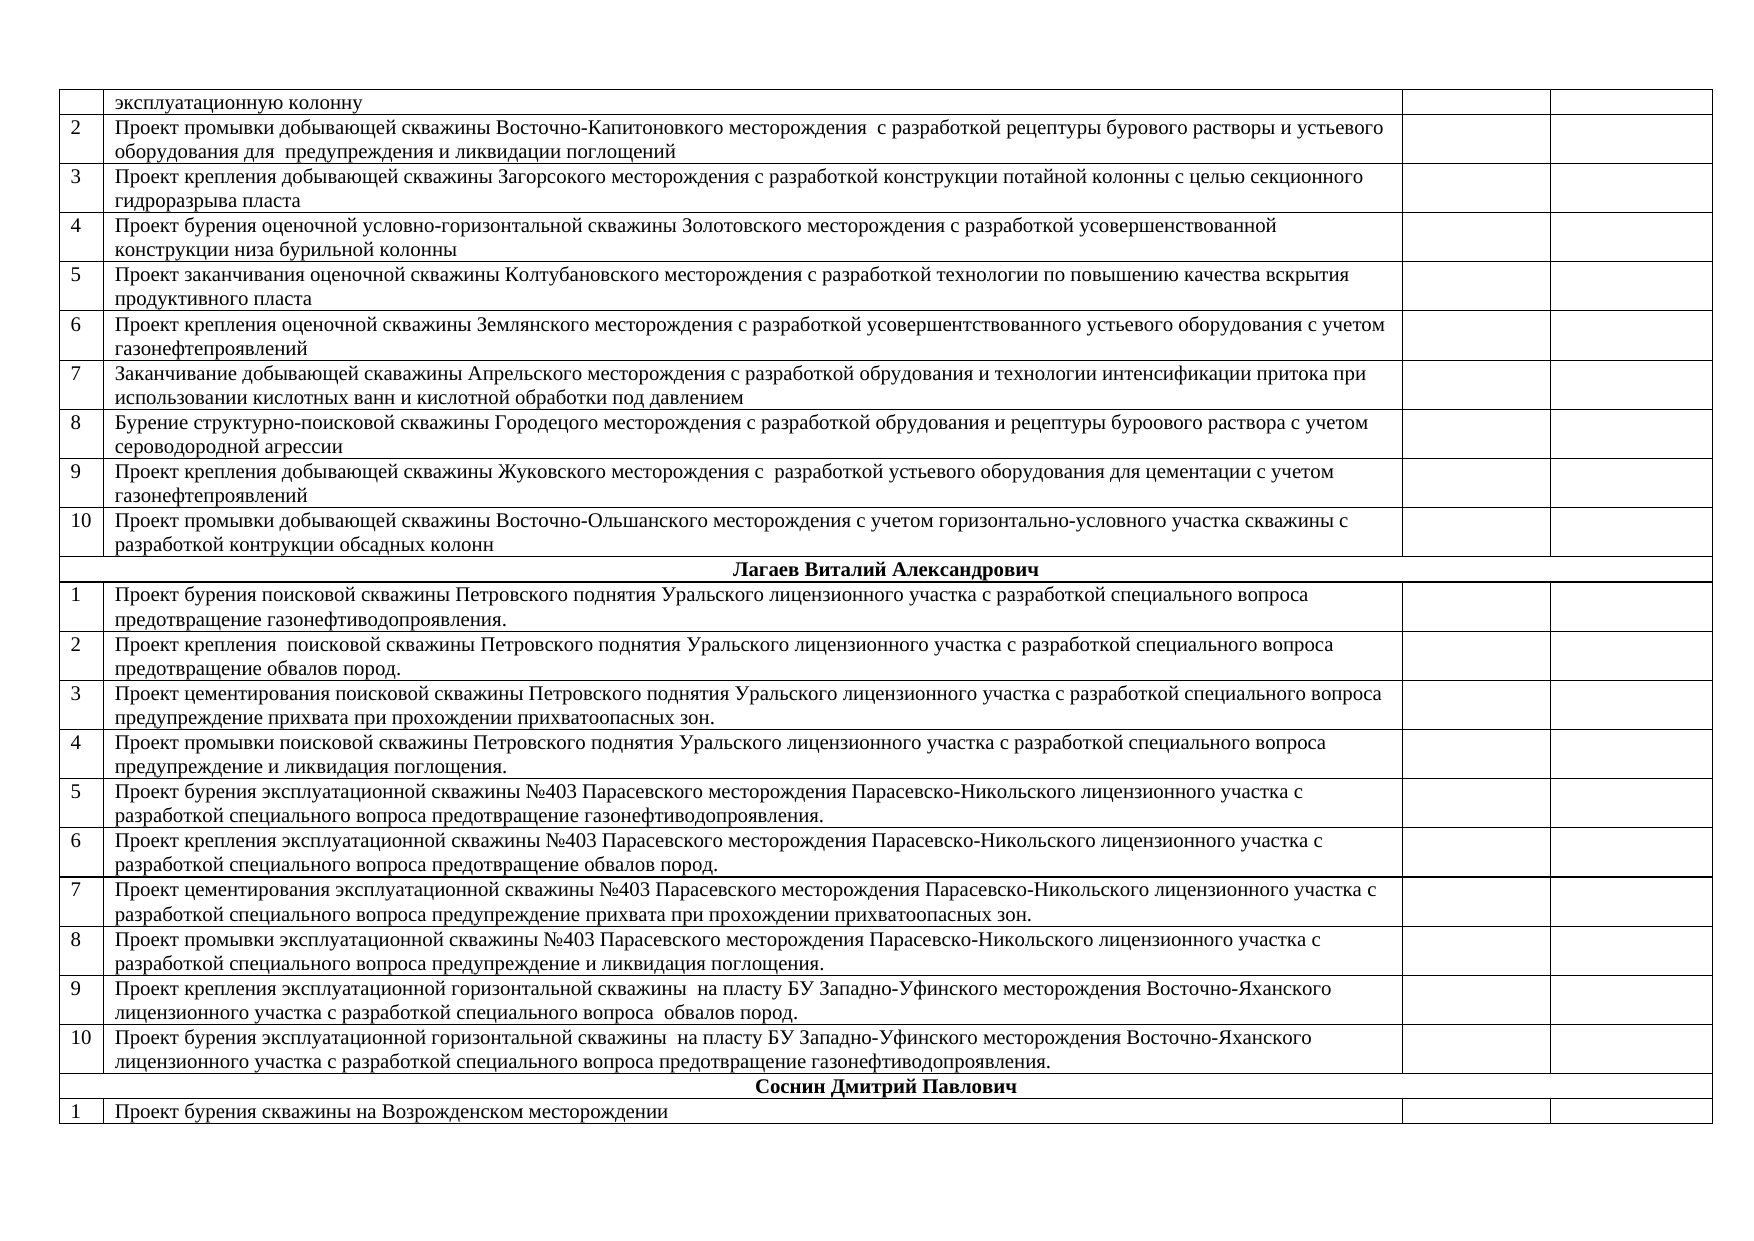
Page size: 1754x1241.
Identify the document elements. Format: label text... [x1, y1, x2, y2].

table_cell [1403, 459, 1550, 507]
table_cell Лагаев Виталий Александрович [60, 557, 1712, 581]
table_cell [1403, 927, 1550, 975]
table_cell [1551, 1025, 1712, 1073]
table_cell 8 [60, 410, 103, 458]
table_cell Проект крепления эксплуатационной горизонтальной скважины на пласту БУ Западно-Уфинского месторождения Восточно-Яханского лицензионного участка с разработкой специального вопроса обвалов пород. [104, 976, 1402, 1024]
table_cell 10 [60, 1025, 103, 1073]
table_cell 2 [60, 115, 103, 163]
table_cell Проект промывки поисковой скважины Петровского поднятия Уральского лицензионного участка с разработкой специального вопроса предупреждение и ликвидация поглощения. [104, 730, 1402, 778]
table_cell 1 [60, 583, 103, 631]
table_cell [1551, 976, 1712, 1024]
table_cell [1403, 311, 1550, 359]
table_cell 6 [60, 828, 103, 876]
table_cell Проект промывки добывающей скважины Восточно-Капитоновкого месторождения с разработкой рецептуры бурового растворы и устьевого оборудования для предупреждения и ликвидации поглощений [104, 115, 1402, 163]
table_cell Проект крепления поисковой скважины Петровского поднятия Уральского лицензионного участка с разработкой специального вопроса предотвращение обвалов пород. [104, 632, 1402, 680]
table_cell 9 [60, 976, 103, 1024]
table_cell 6 [60, 311, 103, 359]
table_cell [1403, 361, 1550, 409]
table_cell 5 [60, 262, 103, 310]
table_cell [1403, 878, 1550, 926]
table_cell [1403, 90, 1550, 114]
table_cell Проект заканчивания оценочной скважины Колтубановского месторождения с разработкой технологии по повышению качества вскрытия продуктивного пласта [104, 262, 1402, 310]
table_cell 7 [60, 878, 103, 926]
table_cell [1403, 410, 1550, 458]
table_cell 5 [60, 779, 103, 827]
table_cell [1403, 1025, 1550, 1073]
table_cell [1551, 878, 1712, 926]
table_cell [1551, 213, 1712, 261]
table_cell [1551, 90, 1712, 114]
table_cell [1551, 164, 1712, 212]
table_cell 10 [60, 508, 103, 556]
table_cell Проект бурения оценочной условно-горизонтальной скважины Золотовского месторождения с разработкой усовершенствованной конструкции низа бурильной колонны [104, 213, 1402, 261]
table_cell [1403, 1099, 1550, 1123]
table_cell [1551, 779, 1712, 827]
table_cell [1403, 779, 1550, 827]
table_cell [1403, 583, 1550, 631]
table_cell [1403, 828, 1550, 876]
table_cell [1551, 828, 1712, 876]
table_cell [1551, 681, 1712, 729]
table_cell [1403, 730, 1550, 778]
table_cell [1403, 632, 1550, 680]
table_cell Проект крепления добывающей скважины Жуковского месторождения с разработкой устьевого оборудования для цементации с учетом газонефтепроявлений [104, 459, 1402, 507]
table_cell Соснин Дмитрий Павлович [60, 1074, 1712, 1098]
table_cell Проект цементирования поисковой скважины Петровского поднятия Уральского лицензионного участка с разработкой специального вопроса предупреждение прихвата при прохождении прихватоопасных зон. [104, 681, 1402, 729]
table_cell Бурение структурно-поисковой скважины Городецого месторождения с разработкой обрудования и рецептуры буроового раствора с учетом сероводородной агрессии [104, 410, 1402, 458]
table_cell [1403, 164, 1550, 212]
table_cell Проект бурения эксплуатационной горизонтальной скважины на пласту БУ Западно-Уфинского месторождения Восточно-Яханского лицензионного участка с разработкой специального вопроса предотвращение газонефтиводопроявления. [104, 1025, 1402, 1073]
table_cell [1551, 730, 1712, 778]
table_cell Проект крепления добывающей скважины Загорсокого месторождения с разработкой конструкции потайной колонны с целью секционного гидроразрыва пласта [104, 164, 1402, 212]
table_cell 4 [60, 213, 103, 261]
table_cell Проект крепления эксплуатационной скважины №403 Парасевского месторождения Парасевско-Никольского лицензионного участка с разработкой специального вопроса предотвращение обвалов пород. [104, 828, 1402, 876]
table_cell [1403, 508, 1550, 556]
table_cell [1551, 632, 1712, 680]
table_cell Проект промывки добывающей скважины Восточно-Ольшанского месторождения с учетом горизонтально-условного участка скважины с разработкой контрукции обсадных колонн [104, 508, 1402, 556]
table_cell Заканчивание добывающей скаважины Апрельского месторождения с разработкой обрудования и технологии интенсификации притока при использовании кислотных ванн и кислотной обработки под давлением [104, 361, 1402, 409]
table_cell [1403, 976, 1550, 1024]
table_cell [1551, 459, 1712, 507]
table_cell 3 [60, 681, 103, 729]
table_cell Проект промывки эксплуатационной скважины №403 Парасевского месторождения Парасевско-Никольского лицензионного участка с разработкой специального вопроса предупреждение и ликвидация поглощения. [104, 927, 1402, 975]
table_cell [1551, 262, 1712, 310]
table_cell [1551, 361, 1712, 409]
table_cell 1 [60, 90, 103, 114]
table_cell 7 [60, 361, 103, 409]
table_cell [1551, 1099, 1712, 1123]
table_cell Проект бурения эксплуатационной скважины №403 Парасевского месторождения Парасевско-Никольского лицензионного участка с разработкой специального вопроса предотвращение газонефтиводопроявления. [104, 779, 1402, 827]
table_cell [1403, 115, 1550, 163]
table_cell Проект бурения поисковой скважины Петровского поднятия Уральского лицензионного участка с разработкой специального вопроса предотвращение газонефтиводопроявления. [104, 583, 1402, 631]
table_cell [104, 90, 1402, 114]
table_cell [1551, 583, 1712, 631]
table_cell [1551, 927, 1712, 975]
table_cell 2 [60, 632, 103, 680]
table_cell Проект цементирования эксплуатационной скважины №403 Парасевского месторождения Парасевско-Никольского лицензионного участка с разработкой специального вопроса предупреждение прихвата при прохождении прихватоопасных зон. [104, 878, 1402, 926]
table_cell [1403, 262, 1550, 310]
table_cell 8 [60, 927, 103, 975]
table_cell [1403, 681, 1550, 729]
table_cell [1551, 508, 1712, 556]
table_cell 9 [60, 459, 103, 507]
table_cell Проект крепления оценочной скважины Землянского месторождения с разработкой усовершентствованного устьевого оборудования с учетом газонефтепроявлений [104, 311, 1402, 359]
table_cell [1551, 115, 1712, 163]
table_cell 3 [60, 164, 103, 212]
table_cell 4 [60, 730, 103, 778]
table_cell [1551, 311, 1712, 359]
table_cell [1551, 410, 1712, 458]
table_cell Проект бурения скважины на Возрожденском месторождении [104, 1099, 1402, 1123]
table_cell 1 [60, 1099, 103, 1123]
table_cell [1403, 213, 1550, 261]
